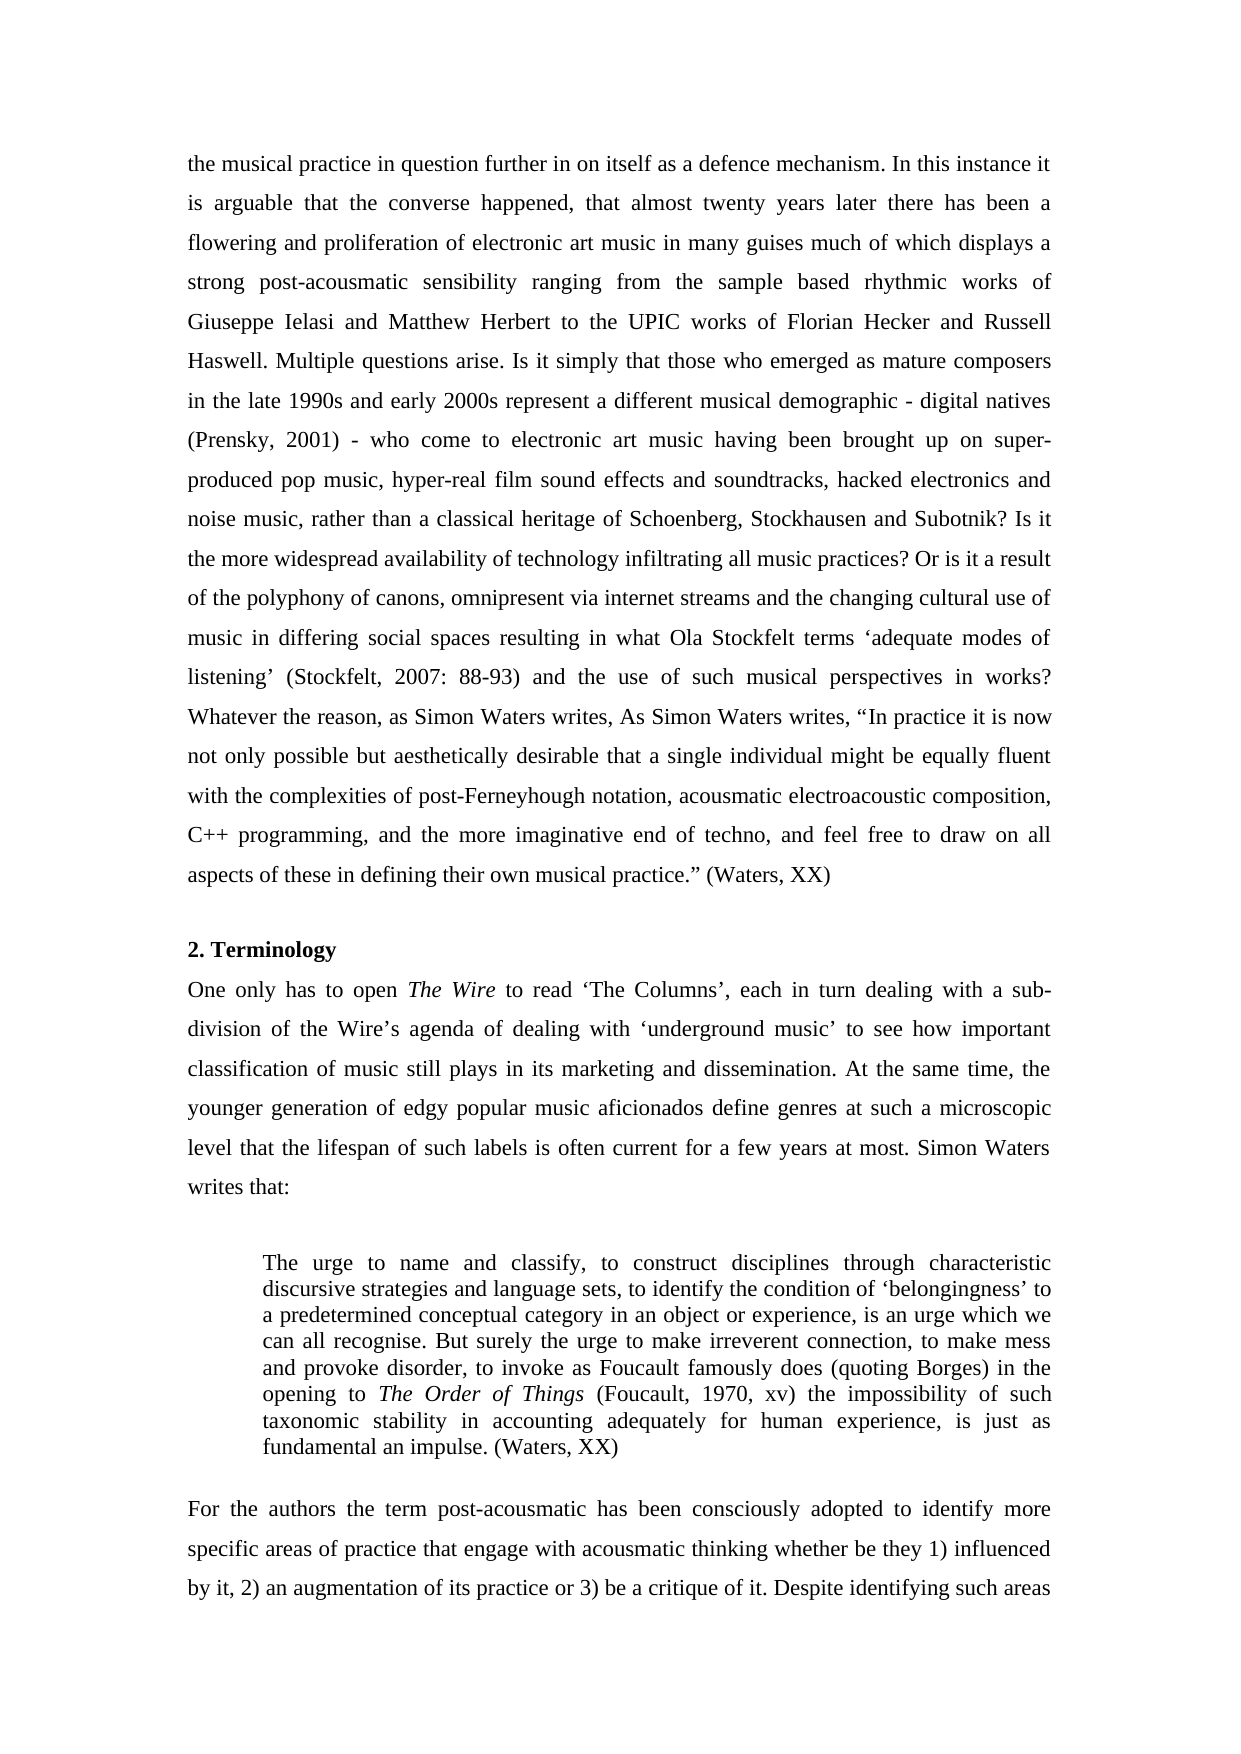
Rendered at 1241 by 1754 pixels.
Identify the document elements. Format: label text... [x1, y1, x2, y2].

text One only has to open The Wire to read ‘The Columns’, each in turn dealing with a sub-division of the Wire’s agenda of dealing with ‘underground music’ to see how important classification of music still plays in its marketing and dissemination. At the same time, the younger generation of edgy popular music aficionados define genres at such a microscopic level that the lifespan of such labels is often current for a few years at most. Simon Waters writes that: [187, 976, 1053, 1199]
text The urge to name and classify, to construct disciplines through characteristic discursive strategies and language sets, to identify the condition of ‘belongingness’ to a predetermined conceptual category in an object or experience, is an urge which we can all recognise. But surely the urge to make irreverent connection, to make mess and provoke disorder, to invoke as Foucault famously does (quoting Borges) in the opening to The Order of Things (Foucault, 1970, xv) the impossibility of such taxonomic stability in accounting adequately for human experience, is just as fundamental an impulse. (Waters, XX) [262, 1248, 1053, 1459]
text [187, 150, 1053, 887]
text 2. Terminology [187, 936, 1053, 962]
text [187, 1495, 1053, 1601]
